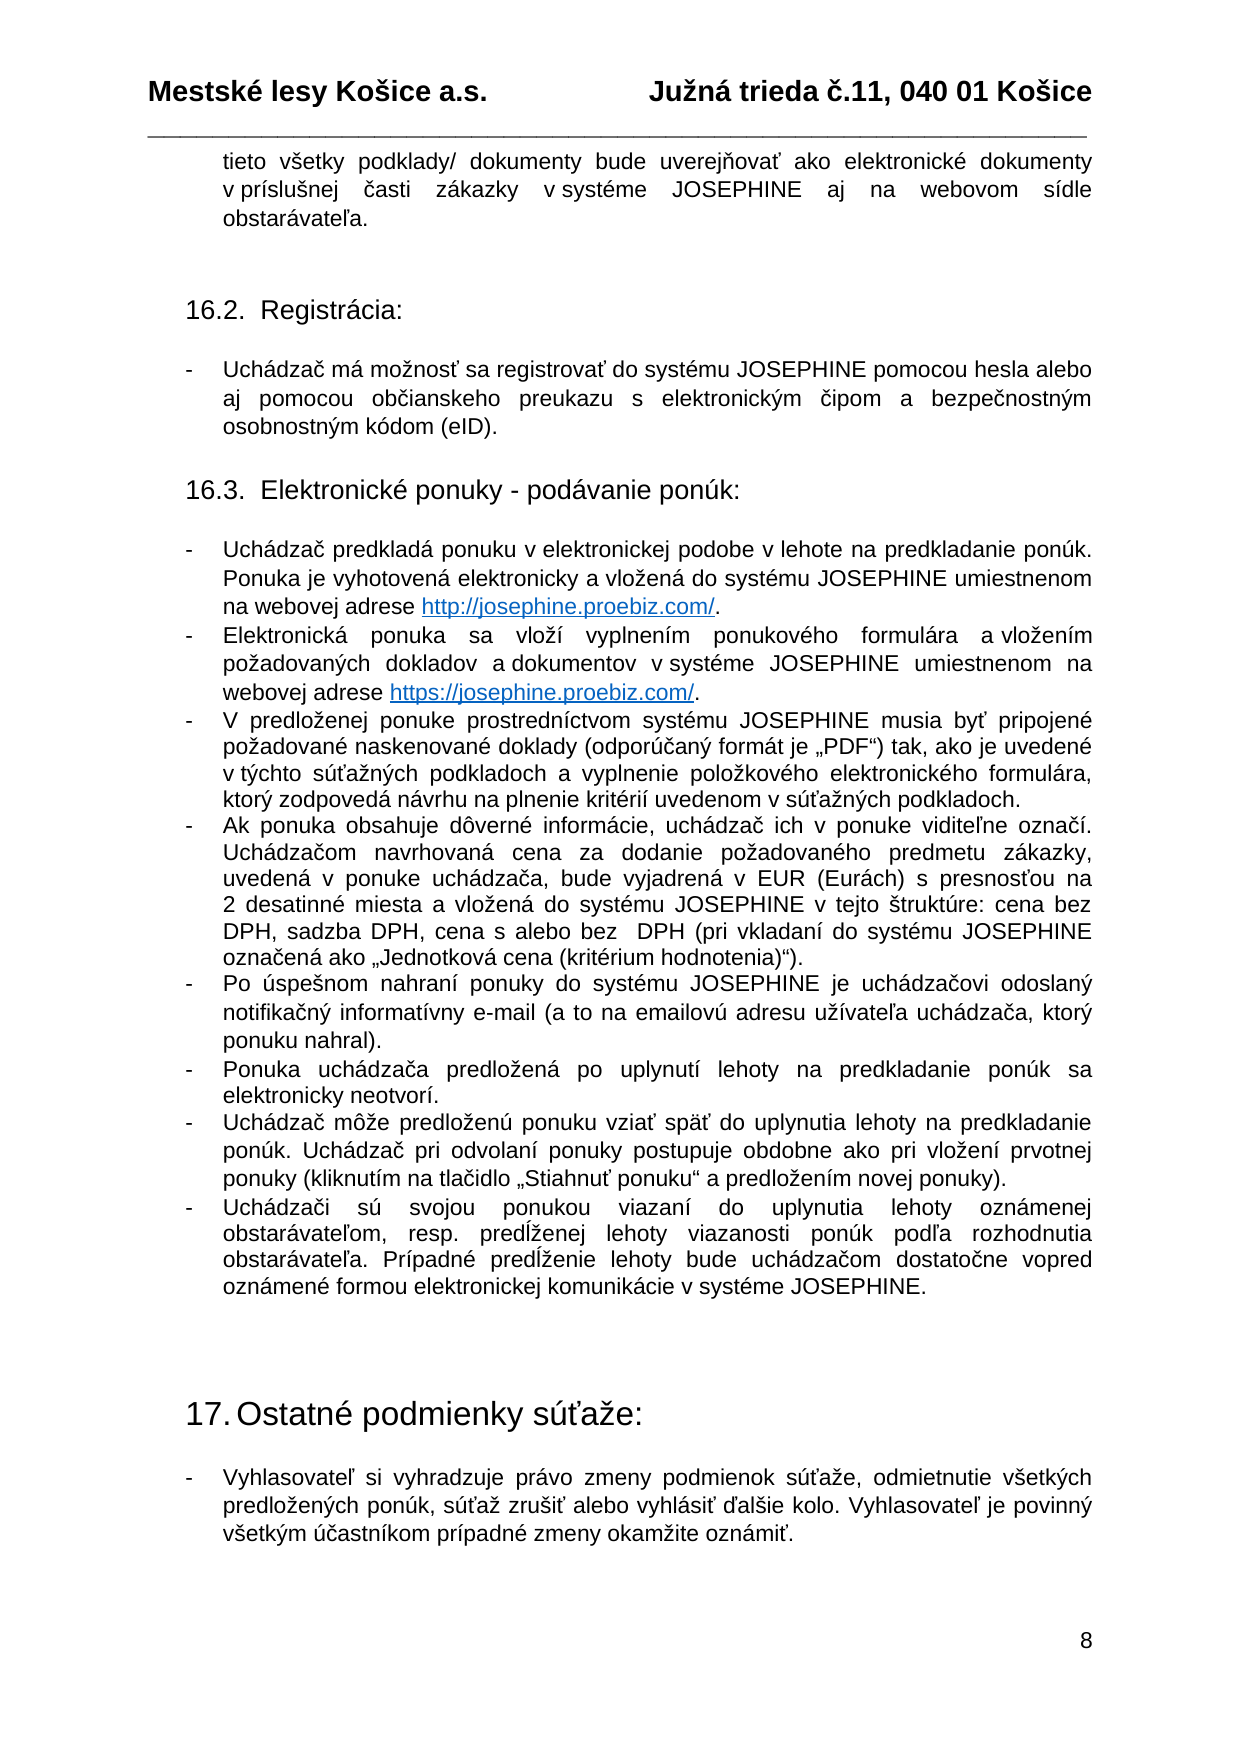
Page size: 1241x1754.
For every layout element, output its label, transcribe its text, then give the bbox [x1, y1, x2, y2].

subtitle Ostatné podmienky súťaže: [185, 1393, 1093, 1432]
list Uchádzač predkladá ponuku v elektronickej podobe v lehote na predkladanie ponúk. Ponuka je vyhotovená elektronicky a vložená do systému JOSEPHINE umiestnenom na webovej adrese http://josephine.proebiz.com/. [185, 536, 1093, 619]
list Uchádzač môže predloženú ponuku vziať späť do uplynutia lehoty na predkladanie ponúk. Uchádzač pri odvolaní ponuky postupuje obdobne ako pri vložení prvotnej ponuky (kliknutím na tlačidlo „Stiahnuť ponuku“ a predložením novej ponuky). [185, 1108, 1093, 1192]
list Ponuka uchádzača predložená po uplynutí lehoty na predkladanie ponúk sa elektronicky neotvorí. [185, 1056, 1093, 1108]
list Uchádzači sú svojou ponukou viazaní do uplynutia lehoty oznámenej obstarávateľom, resp. predĺženej lehoty viazanosti ponúk podľa rozhodnutia obstarávateľa. Prípadné predĺženie lehoty bude uchádzačom dostatočne vopred oznámené formou elektronickej komunikácie v systéme JOSEPHINE. [185, 1194, 1093, 1299]
list Elektronická ponuka sa vloží vyplnením ponukového formulára a vložením požadovaných dokladov a dokumentov v systéme JOSEPHINE umiestnenom na webovej adrese https://josephine.proebiz.com/. [185, 622, 1093, 705]
list Ak ponuka obsahuje dôverné informácie, uchádzač ich v ponuke viditeľne označí. Uchádzačom navrhovaná cena za dodanie požadovaného predmetu zákazky, uvedená v ponuke uchádzača, bude vyjadrená v EUR (Eurách) s presnosťou na 2 desatinné miesta a vložená do systému JOSEPHINE v tejto štruktúre: cena bez DPH, sadzba DPH, cena s alebo bez DPH (pri vkladaní do systému JOSEPHINE označená ako „Jednotková cena (kritérium hodnotenia)“). [185, 812, 1093, 970]
subtitle Elektronické ponuky - podávanie ponúk: [185, 474, 1093, 505]
list V predloženej ponuke prostredníctvom systému JOSEPHINE musia byť pripojené požadované naskenované doklady (odporúčaný formát je „PDF“) tak, ako je uvedené v týchto súťažných podkladoch a vyplnenie položkového elektronického formulára, ktorý zodpovedá návrhu na plnenie kritérií uvedenom v súťažných podkladoch. [185, 707, 1093, 812]
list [185, 148, 1093, 231]
list Uchádzač má možnosť sa registrovať do systému JOSEPHINE pomocou hesla alebo aj pomocou občianskeho preukazu s elektronickým čipom a bezpečnostným osobnostným kódom (eID). [185, 356, 1093, 439]
subtitle Registrácia: [185, 294, 1093, 325]
list Po úspešnom nahraní ponuky do systému JOSEPHINE je uchádzačovi odoslaný notifikačný informatívny e-mail (a to na emailovú adresu užívateľa uchádzača, ktorý ponuku nahral). [185, 970, 1093, 1054]
list Vyhlasovateľ si vyhradzuje právo zmeny podmienok súťaže, odmietnutie všetkých predložených ponúk, súťaž zrušiť alebo vyhlásiť ďalšie kolo. Vyhlasovateľ je povinný všetkým účastníkom prípadné zmeny okamžite oznámiť. [185, 1463, 1093, 1547]
